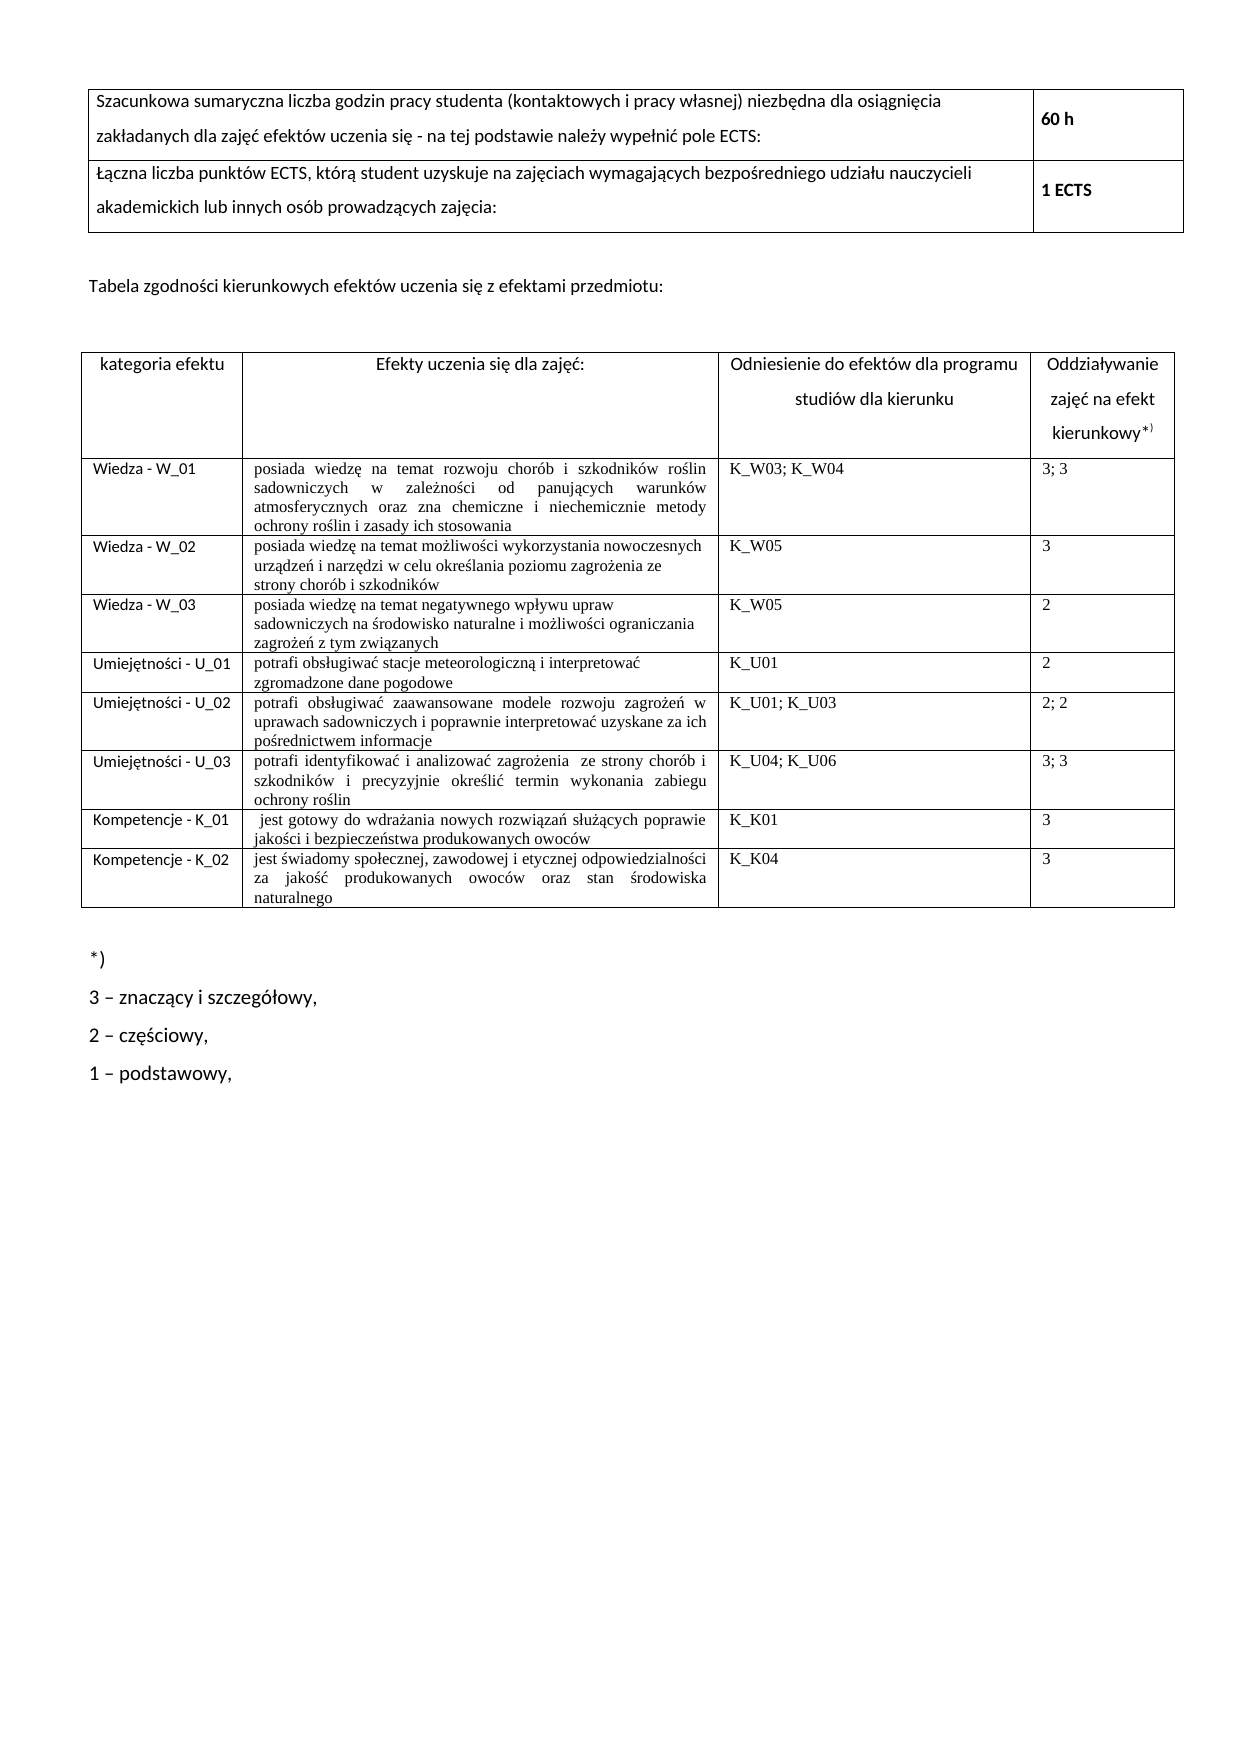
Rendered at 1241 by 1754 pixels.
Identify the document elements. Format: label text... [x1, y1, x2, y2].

table_cell potrafi obsługiwać stacje meteorologiczną i interpretować zgromadzone dane pogodowe [243, 653, 718, 692]
table_cell jest świadomy społecznej, zawodowej i etycznej odpowiedzialności za jakość produkowanych owoców oraz stan środowiska naturalnego [243, 849, 718, 907]
table_cell posiada wiedzę na temat rozwoju chorób i szkodników roślin sadowniczych w zależności od panujących warunków atmosferycznych oraz zna chemiczne i niechemicznie metody ochrony roślin i zasady ich stosowania [243, 459, 718, 535]
table_cell 3; 3 [1031, 459, 1174, 535]
table_header Odniesienie do efektów dla programu studiów dla kierunku [719, 353, 1030, 457]
table_cell posiada wiedzę na temat możliwości wykorzystania nowoczesnych urządzeń i narzędzi w celu określania poziomu zagrożenia ze strony chorób i szkodników [243, 536, 718, 594]
text *) [89, 946, 1152, 971]
table_cell 3 [1031, 810, 1174, 848]
table_cell Wiedza - W_01 [82, 459, 242, 535]
table_cell posiada wiedzę na temat negatywnego wpływu upraw sadowniczych na środowisko naturalne i możliwości ograniczania zagrożeń z tym związanych [243, 595, 718, 652]
table_cell K_U04; K_U06 [719, 751, 1030, 809]
table_cell K_W05 [719, 536, 1030, 594]
table_cell K_W05 [719, 595, 1030, 652]
table_cell K_K01 [719, 810, 1030, 848]
table_cell Kompetencje - K_02 [82, 849, 242, 907]
text Tabela zgodności kierunkowych efektów uczenia się z efektami przedmiotu: [89, 274, 1152, 297]
table_cell K_K04 [719, 849, 1030, 907]
table_cell K_U01; K_U03 [719, 693, 1030, 750]
text 3 – znaczący i szczegółowy, [89, 984, 1152, 1009]
table_cell 3 [1031, 849, 1174, 907]
table_header 60 h [1034, 90, 1183, 160]
table_cell potrafi obsługiwać zaawansowane modele rozwoju zagrożeń w uprawach sadowniczych i poprawnie interpretować uzyskane za ich pośrednictwem informacje [243, 693, 718, 750]
table_header Szacunkowa sumaryczna liczba godzin pracy studenta (kontaktowych i pracy własnej) niezbędna dla osiągnięcia zakładanych dla zajęć efektów uczenia się - na tej podstawie należy wypełnić pole ECTS: [89, 90, 1033, 160]
table_cell Kompetencje - K_01 [82, 810, 242, 848]
table_cell Umiejętności - U_02 [82, 693, 242, 750]
table_cell 3 [1031, 536, 1174, 594]
table_cell K_U01 [719, 653, 1030, 692]
table_cell K_W03; K_W04 [719, 459, 1030, 535]
table_cell Wiedza - W_03 [82, 595, 242, 652]
table_cell 3; 3 [1031, 751, 1174, 809]
table_header kategoria efektu [82, 353, 242, 457]
table_cell Łączna liczba punktów ECTS, którą student uzyskuje na zajęciach wymagających bezpośredniego udziału nauczycieli akademickich lub innych osób prowadzących zajęcia: [89, 161, 1033, 232]
table_cell 1 ECTS [1034, 161, 1183, 232]
table_cell Umiejętności - U_03 [82, 751, 242, 809]
table_header Oddziaływanie zajęć na efekt kierunkowy*) [1031, 353, 1174, 457]
table_cell Umiejętności - U_01 [82, 653, 242, 692]
table_cell jest gotowy do wdrażania nowych rozwiązań służących poprawie jakości i bezpieczeństwa produkowanych owoców [243, 810, 718, 848]
table_cell 2; 2 [1031, 693, 1174, 750]
table_cell 2 [1031, 653, 1174, 692]
text 2 – częściowy, [89, 1022, 1152, 1047]
table_cell 2 [1031, 595, 1174, 652]
table_header Efekty uczenia się dla zajęć: [243, 353, 718, 457]
table_cell Wiedza - W_02 [82, 536, 242, 594]
text 1 – podstawowy, [89, 1060, 1152, 1086]
table_cell potrafi identyfikować i analizować zagrożenia ze strony chorób i szkodników i precyzyjnie określić termin wykonania zabiegu ochrony roślin [243, 751, 718, 809]
